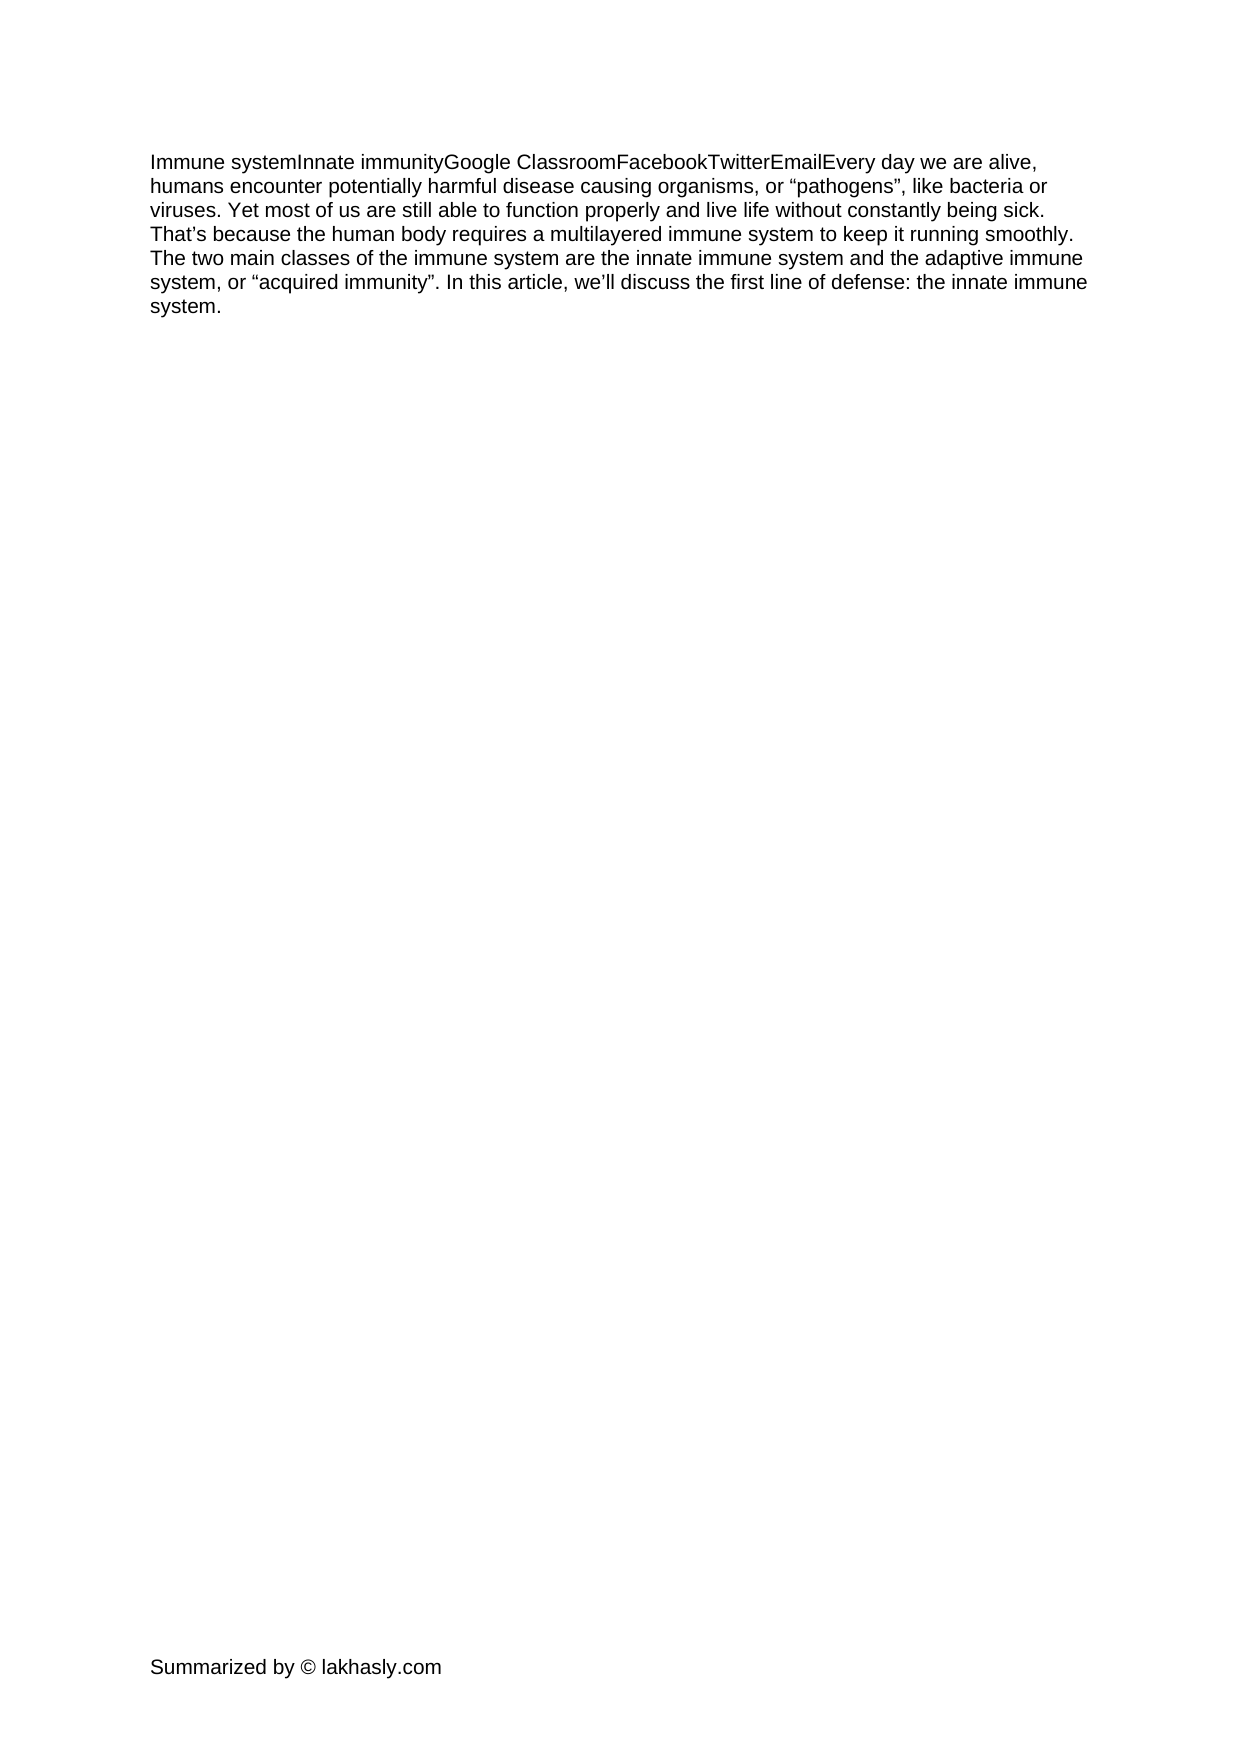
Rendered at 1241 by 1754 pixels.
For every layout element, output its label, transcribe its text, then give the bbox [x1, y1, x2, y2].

text Immune systemInnate immunityGoogle ClassroomFacebookTwitterEmailEvery day we are alive, humans encounter potentially harmful disease causing organisms, or “pathogens”, like bacteria or viruses. Yet most of us are still able to function properly and live life without constantly being sick. That’s because the human body requires a multilayered immune system to keep it running smoothly. The two main classes of the immune system are the innate immune system and the adaptive immune system, or “acquired immunity”. In this article, we’ll discuss the first line of defense: the innate immune system. [150, 150, 1090, 318]
